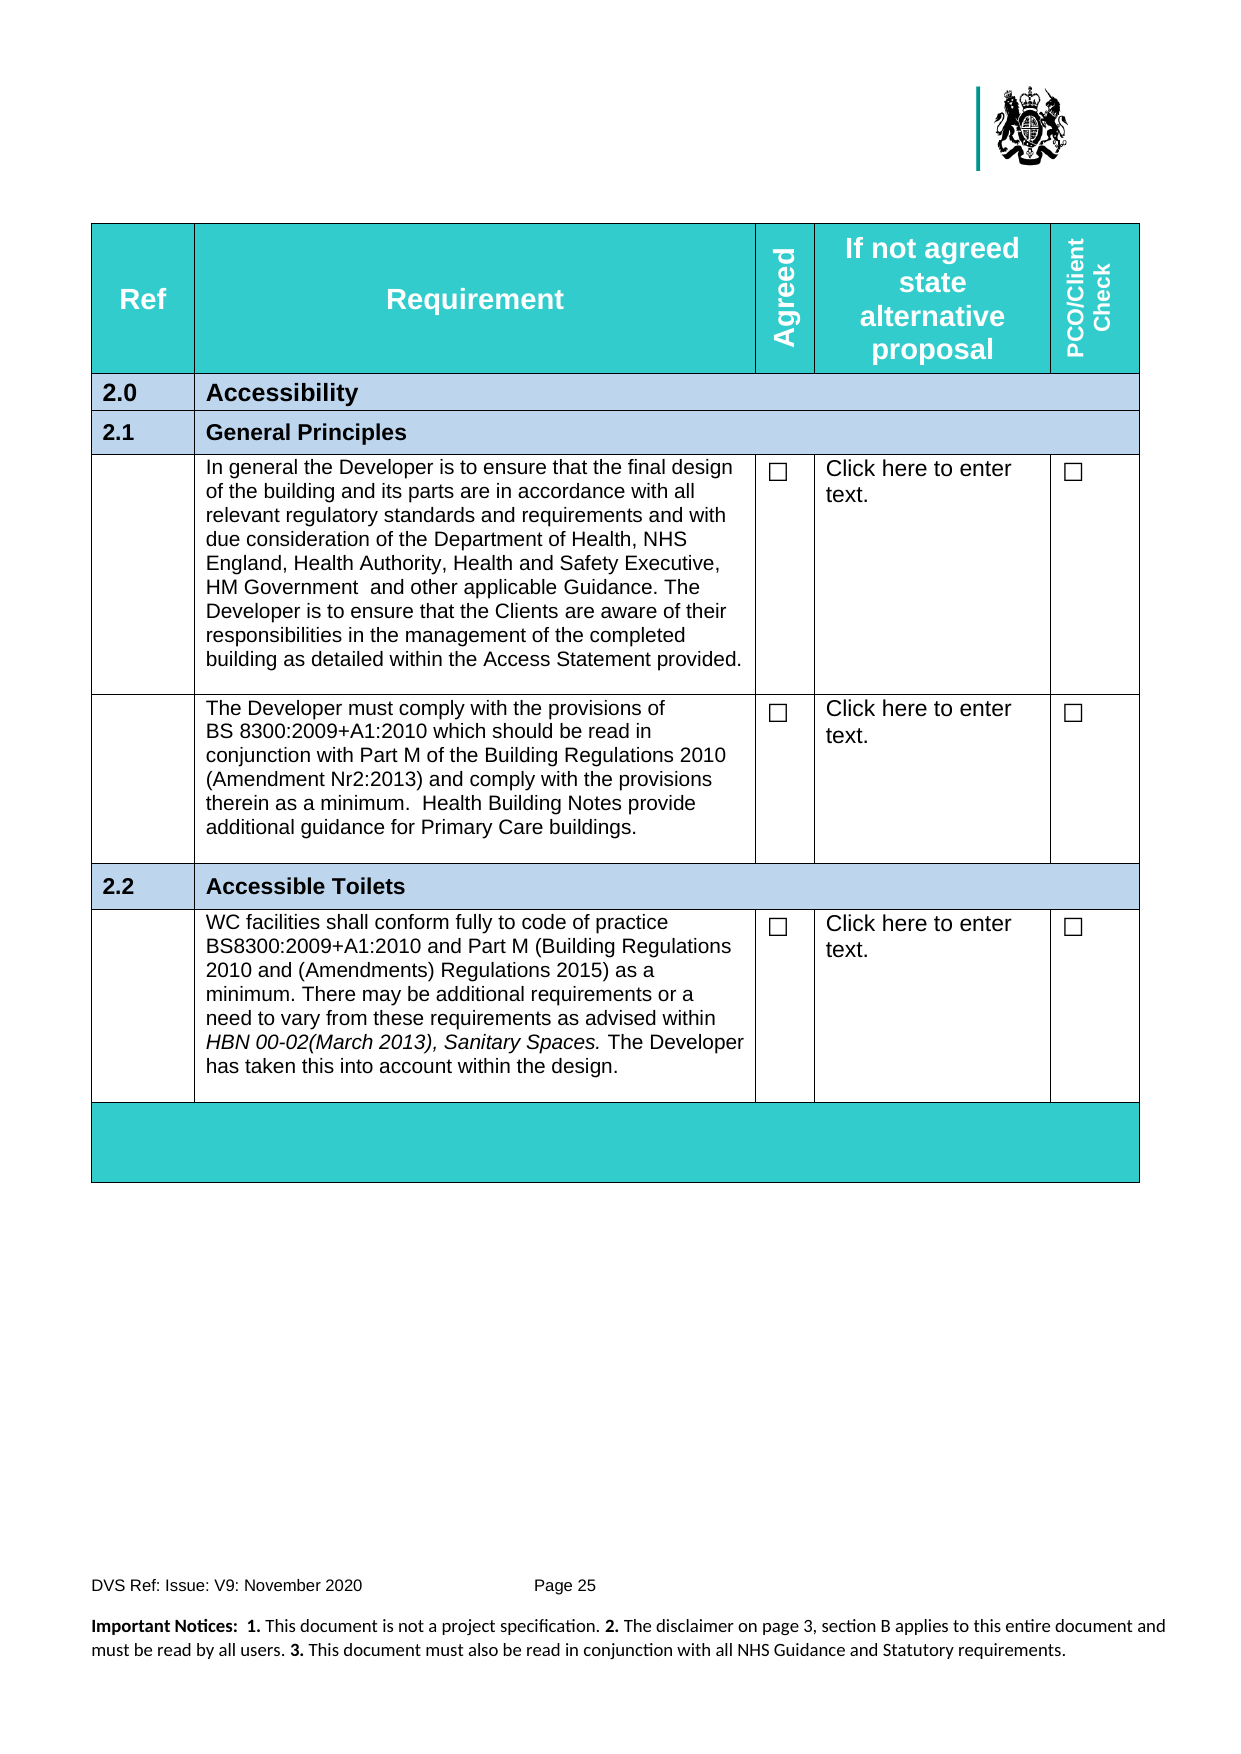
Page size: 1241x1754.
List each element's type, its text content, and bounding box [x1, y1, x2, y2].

table_cell Accessible Toilets [195, 864, 1139, 909]
table_cell 2.1 [92, 411, 194, 454]
table_cell General Principles [195, 411, 1139, 454]
table_cell In general the Developer is to ensure that the final design of the building and its parts are in accordance with all relevant regulatory standards and requirements and with due consideration of the Department of Health, NHS England, Health Authority, Health and Safety Executive, HM Government and other applicable Guidance. The Developer is to ensure that the Clients are aware of their responsibilities in the management of the completed building as detailed within the Access Statement provided. [195, 455, 755, 694]
table_cell [92, 695, 194, 863]
table_header Agreed [756, 224, 814, 373]
table_cell Accessibility [195, 374, 1139, 410]
table_cell [92, 455, 194, 694]
table_cell The Developer must comply with the provisions of BS 8300:2009+A1:2010 which should be read in conjunction with Part M of the Building Regulations 2010 (Amendment Nr2:2013) and comply with the provisions therein as a minimum. Health Building Notes provide additional guidance for Primary Care buildings. [195, 695, 755, 863]
table_header PCO/Client Check [1051, 224, 1139, 373]
table_header If not agreed state alternative proposal [815, 224, 1050, 373]
table_cell 2.0 [92, 374, 194, 410]
table_cell 2.2 [92, 864, 194, 909]
table_cell WC facilities shall conform fully to code of practice BS8300:2009+A1:2010 and Part M (Building Regulations 2010 and (Amendments) Regulations 2015) as a minimum. There may be additional requirements or a need to vary from these requirements as advised within HBN 00-02(March 2013), Sanitary Spaces. The Developer has taken this into account within the design. [195, 910, 755, 1102]
table_cell [92, 1103, 1139, 1182]
table_cell [92, 910, 194, 1102]
table_header Requirement [195, 224, 755, 373]
table_header Ref [92, 224, 194, 373]
